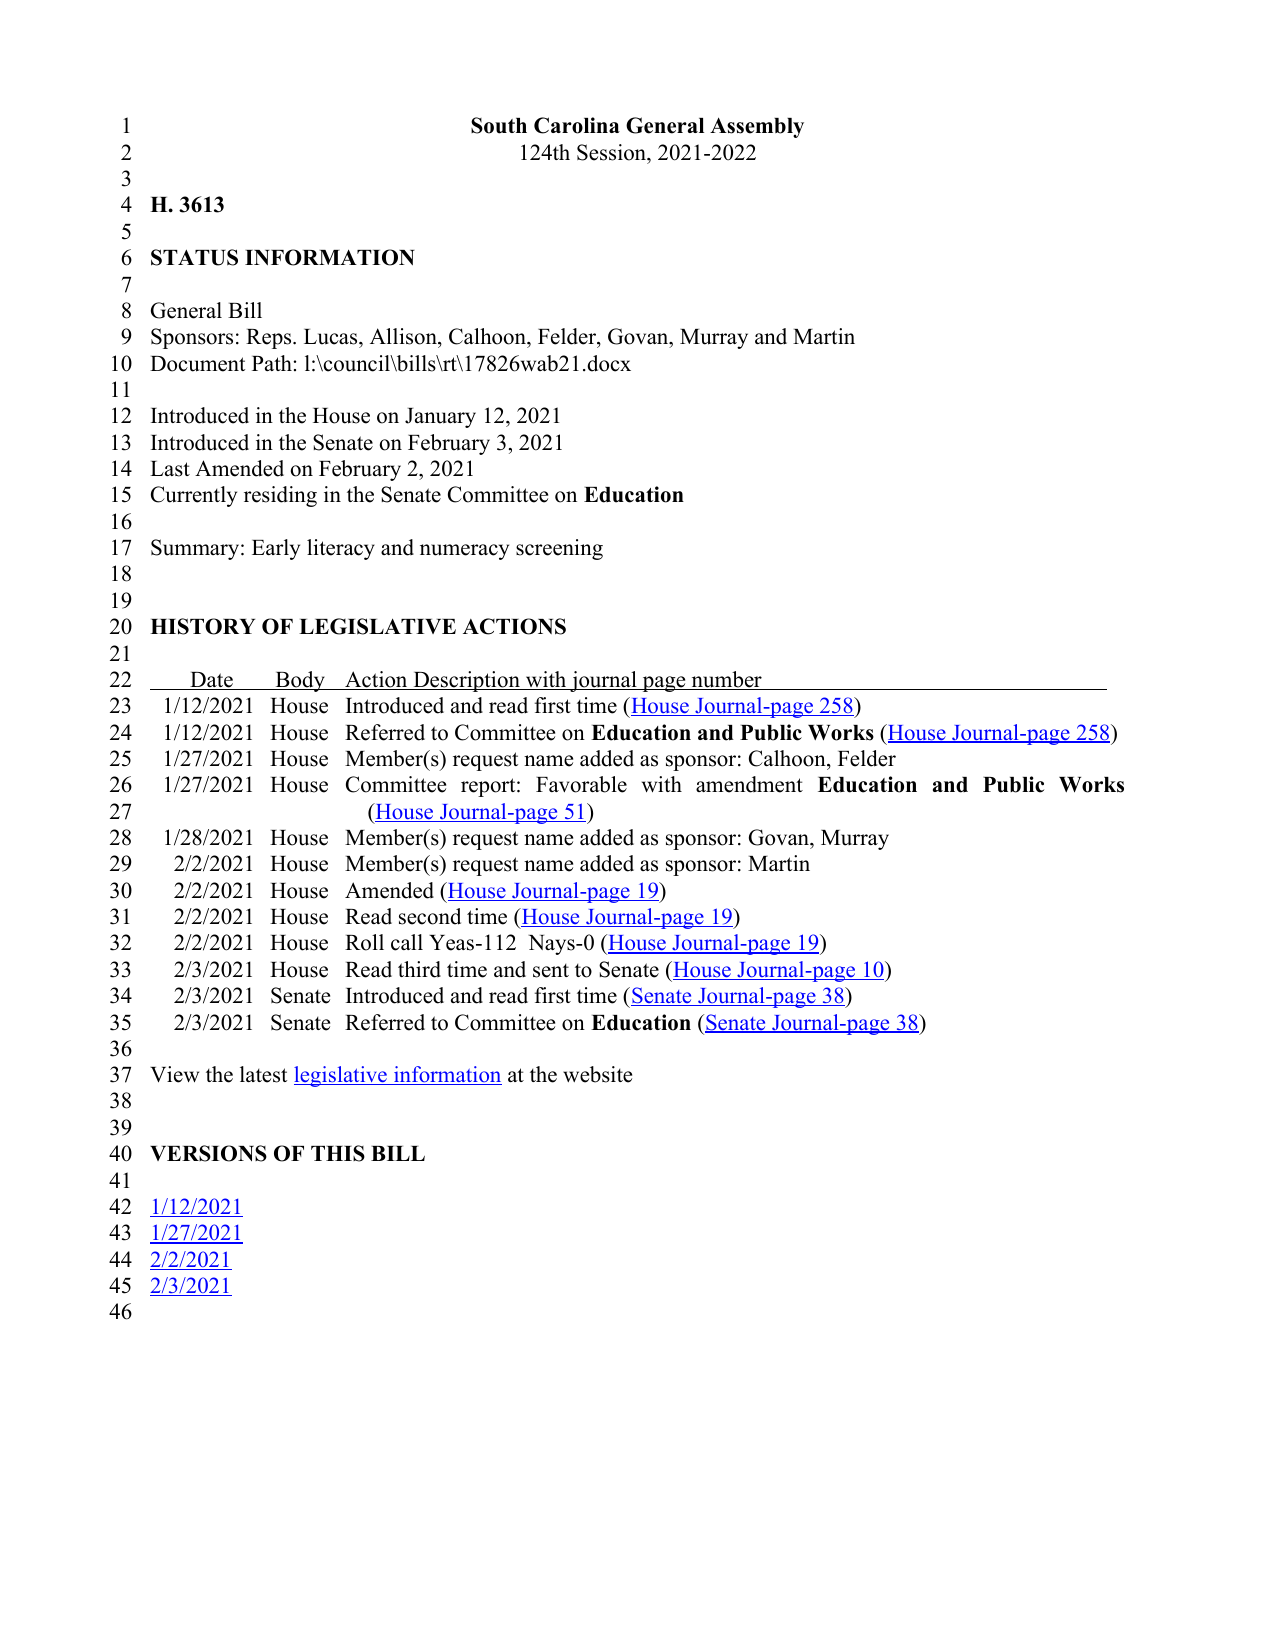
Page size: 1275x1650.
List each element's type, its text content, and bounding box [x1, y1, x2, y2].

text 2/2/2021 [150, 1246, 1125, 1272]
text 2/3/2021 Senate Introduced and read first time (Senate Journal-page 38) [150, 982, 1125, 1008]
text 1/12/2021 [150, 1193, 1125, 1219]
text H. 3613 [150, 192, 1125, 218]
text STATUS INFORMATION [150, 244, 1125, 271]
text Sponsors: Reps. Lucas, Allison, Calhoon, Felder, Govan, Murray and Martin [150, 323, 1125, 350]
text General Bill [150, 297, 1125, 323]
text 2/3/2021 House Read third time and sent to Senate (House Journal-page 10) [150, 956, 1125, 982]
text HISTORY OF LEGISLATIVE ACTIONS [150, 613, 1125, 639]
text 1/27/2021 House Member(s) request name added as sponsor: Calhoon, Felder [150, 745, 1125, 771]
text 2/2/2021 House Read second time (House Journal-page 19) [150, 903, 1125, 929]
text 124th Session, 2021-2022 [150, 139, 1125, 165]
text Introduced in the Senate on February 3, 2021 [150, 429, 1125, 455]
text 1/12/2021 House Introduced and read first time (House Journal-page 258) [150, 692, 1125, 719]
text Date Body Action Description with journal page number [150, 666, 1125, 692]
text 2/2/2021 House Amended (House Journal-page 19) [150, 877, 1125, 903]
text South Carolina General Assembly [150, 112, 1125, 139]
text 2/3/2021 Senate Referred to Committee on Education (Senate Journal-page 38) [150, 1008, 1125, 1035]
text Introduced in the House on January 12, 2021 [150, 402, 1125, 429]
text Currently residing in the Senate Committee on Education [150, 481, 1125, 508]
text 2/2/2021 House Member(s) request name added as sponsor: Martin [150, 850, 1125, 877]
text 1/28/2021 House Member(s) request name added as sponsor: Govan, Murray [150, 824, 1125, 850]
text 1/27/2021 House Committee report: Favorable with amendment Education and Public Works (House Journal-page 51) [150, 771, 1125, 824]
text View the latest legislative information at the website [150, 1061, 1125, 1088]
text Document Path: l:\council\bills\rt\17826wab21.docx [150, 350, 1125, 376]
text VERSIONS OF THIS BILL [150, 1140, 1125, 1167]
text 2/2/2021 House Roll call Yeas-112 Nays-0 (House Journal-page 19) [150, 929, 1125, 956]
text 1/27/2021 [150, 1219, 1125, 1246]
text 1/12/2021 House Referred to Committee on Education and Public Works (House Journal-page 258) [150, 719, 1125, 745]
text 2/3/2021 [150, 1272, 1125, 1298]
text Summary: Early literacy and numeracy screening [150, 534, 1125, 561]
text Last Amended on February 2, 2021 [150, 455, 1125, 481]
